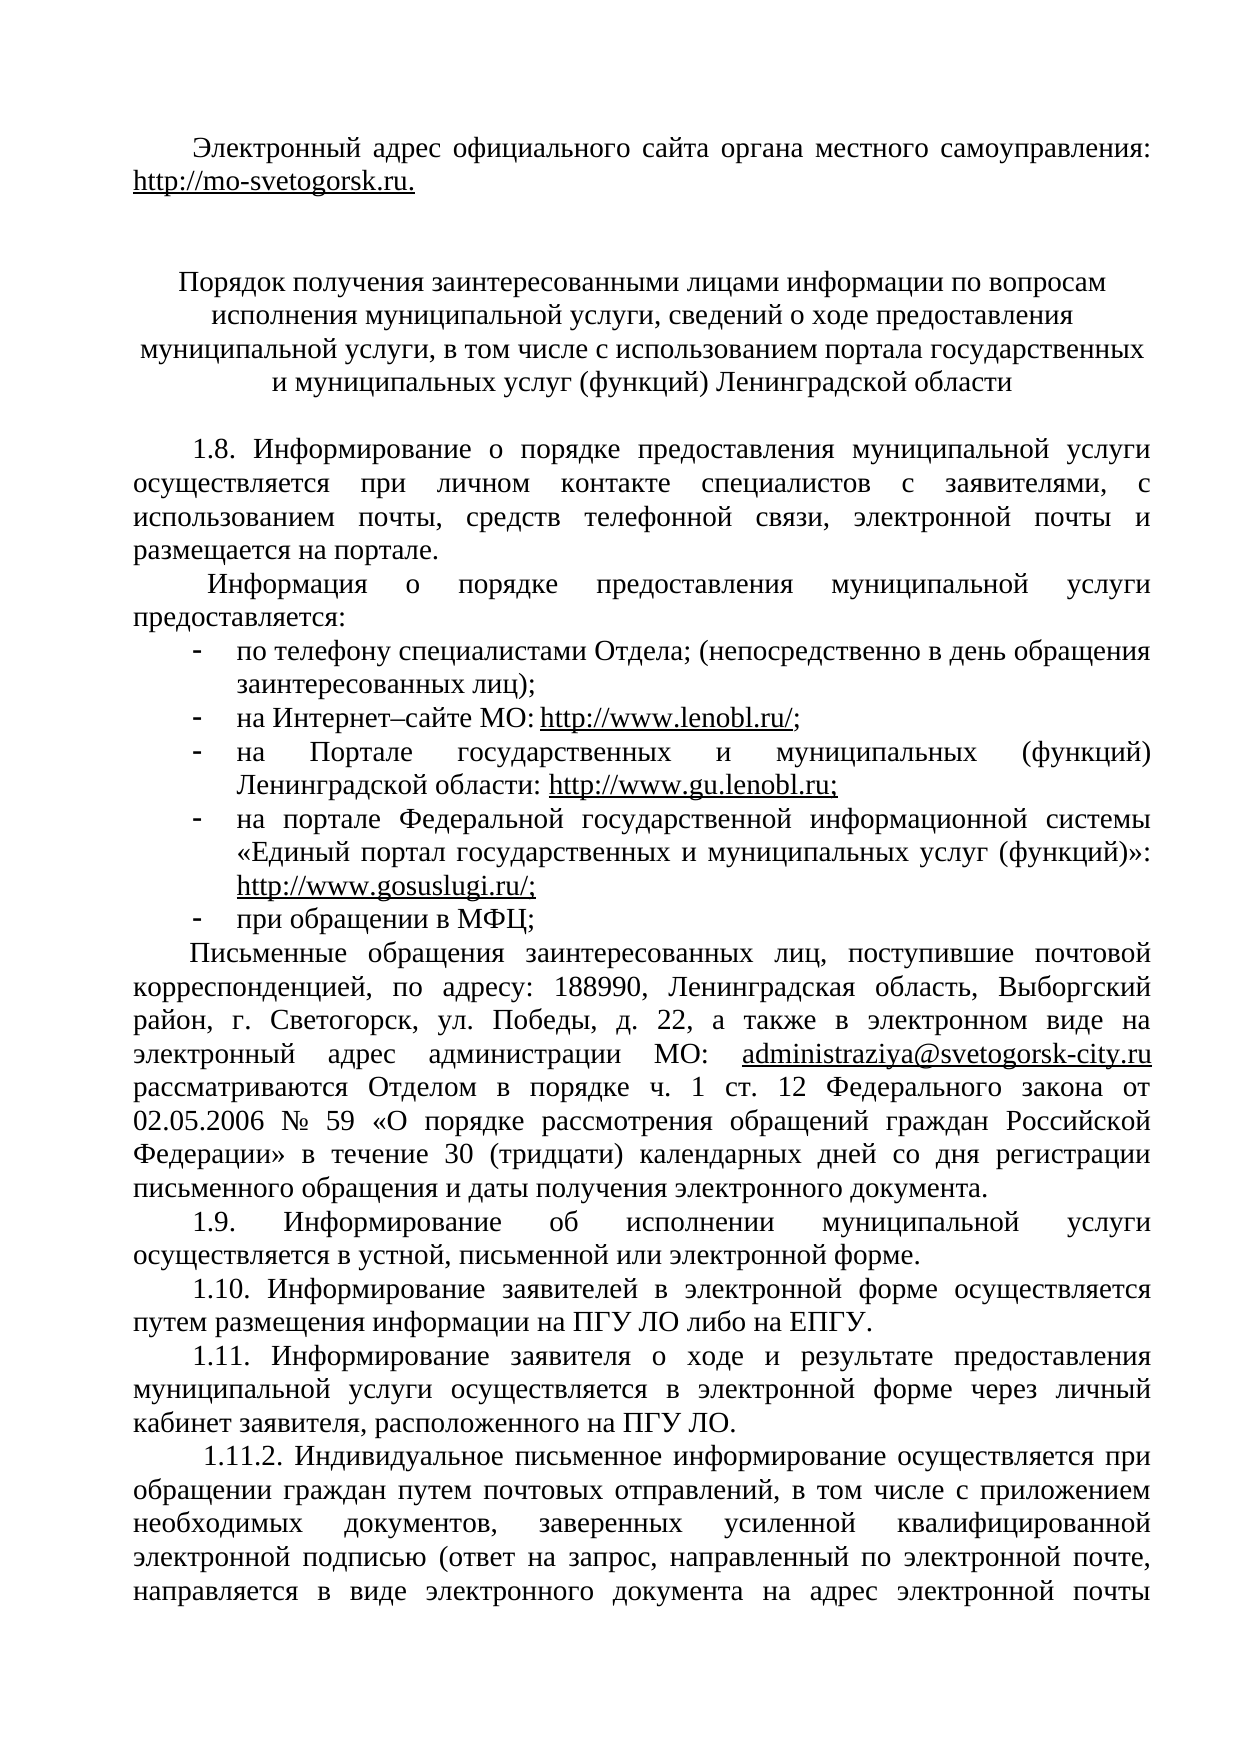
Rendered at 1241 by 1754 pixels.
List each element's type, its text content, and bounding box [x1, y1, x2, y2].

list на Интернет–сайте МО: http://www.lenobl.ru/; [192, 700, 1152, 734]
list на Портале государственных и муниципальных (функций) Ленинградской области: http://www.gu.lenobl.ru; [192, 734, 1152, 801]
text Порядок получения заинтересованными лицами информации по вопросам исполнения муниципальной услуги, сведений о ходе предоставления муниципальной услуги, в том числе с использованием портала государственных и муниципальных услуг (функций) Ленинградской области [133, 264, 1152, 398]
text 1.8. Информирование о порядке предоставления муниципальной услуги осуществляется при личном контакте специалистов с заявителями, с использованием почты, средств телефонной связи, электронной почты и размещается на портале. [133, 432, 1152, 566]
list по телефону специалистами Отдела; (непосредственно в день обращения заинтересованных лиц); [192, 633, 1152, 700]
text 1.9. Информирование об исполнении муниципальной услуги осуществляется в устной, письменной или электронной форме. [133, 1204, 1152, 1271]
list при обращении в МФЦ; [192, 902, 1152, 935]
text 1.10. Информирование заявителей в электронной форме осуществляется путем размещения информации на ПГУ ЛО либо на ЕПГУ. [133, 1271, 1152, 1338]
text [133, 1438, 1152, 1606]
list на портале Федеральной государственной информационной системы «Единый портал государственных и муниципальных услуг (функций)»: http://www.gosuslugi.ru/; [192, 801, 1152, 902]
text Электронный адрес официального сайта органа местного самоуправления: http://mo-svetogorsk.ru. [133, 130, 1152, 197]
text Письменные обращения заинтересованных лиц, поступившие почтовой корреспонденцией, по адресу: 188990, Ленинградская область, Выборгский район, г. Светогорск, ул. Победы, д. 22, а также в электронном виде на электронный адрес администрации МО: administraziya@svetogorsk-city.ru рассматриваются Отделом в порядке ч. 1 ст. 12 Федерального закона от 02.05.2006 № 59 «О порядке рассмотрения обращений граждан Российской Федерации» в течение 30 (тридцати) календарных дней со дня регистрации письменного обращения и даты получения электронного документа. [133, 935, 1152, 1204]
text 1.11. Информирование заявителя о ходе и результате предоставления муниципальной услуги осуществляется в электронной форме через личный кабинет заявителя, расположенного на ПГУ ЛО. [133, 1338, 1152, 1438]
text Информация о порядке предоставления муниципальной услуги предоставляется: [133, 566, 1152, 633]
